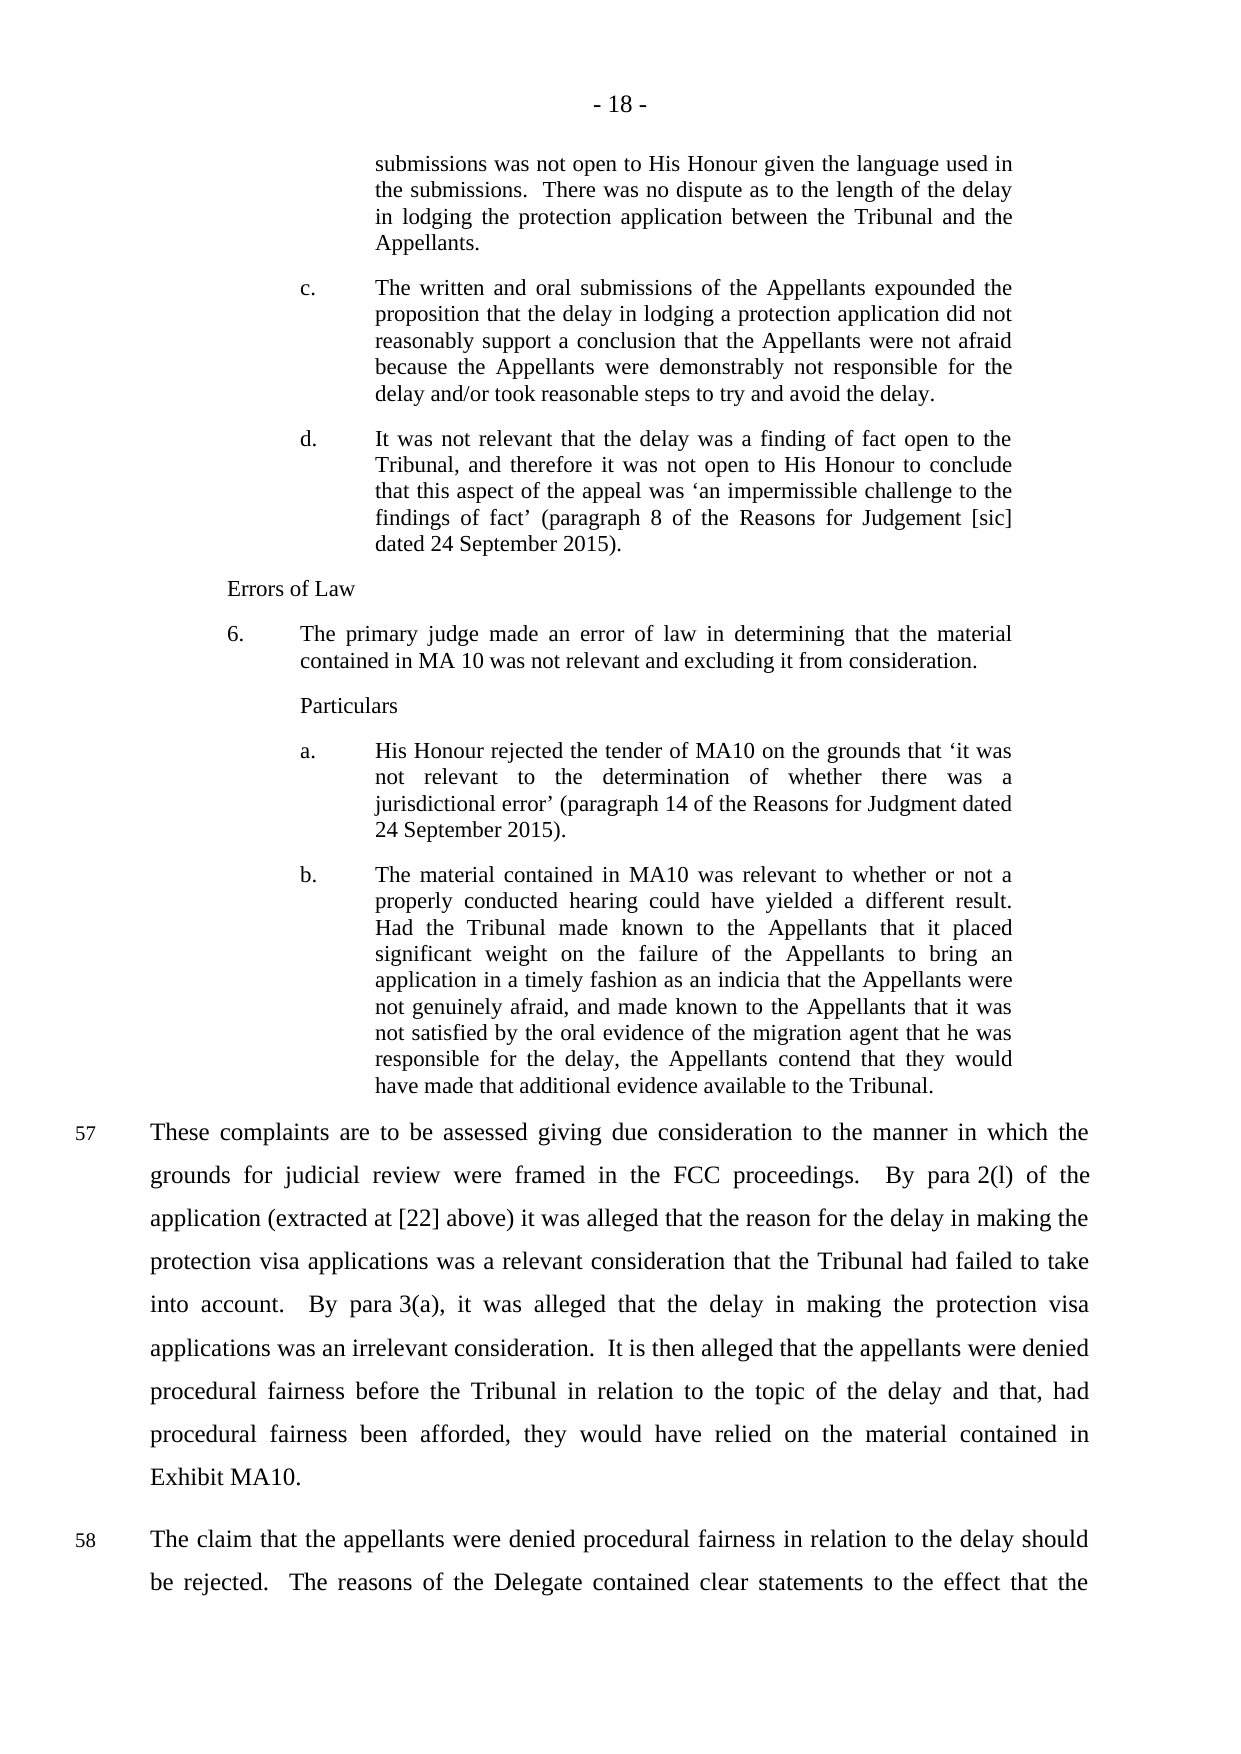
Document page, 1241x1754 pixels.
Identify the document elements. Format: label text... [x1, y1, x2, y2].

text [300, 150, 1013, 255]
text Particulars [300, 692, 1013, 718]
text 6. The primary judge made an error of law in determining that the material contained in MA 10 was not relevant and excluding it from consideration. [227, 620, 1013, 673]
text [75, 1524, 1090, 1596]
text These complaints are to be assessed giving due consideration to the manner in which the grounds for judicial review were framed in the FCC proceedings. By para 2(l) of the application (extracted at [22] above) it was alleged that the reason for the delay in making the protection visa applications was a relevant consideration that the Tribunal had failed to take into account. By para 3(a), it was alleged that the delay in making the protection visa applications was an irrelevant consideration. It is then alleged that the appellants were denied procedural fairness before the Tribunal in relation to the topic of the delay and that, had procedural fairness been afforded, they would have relied on the material contained in Exhibit MA10. [75, 1117, 1090, 1491]
text a. His Honour rejected the tender of MA10 on the grounds that ‘it was not relevant to the determination of whether there was a jurisdictional error’ (paragraph 14 of the Reasons for Judgment dated 24 September 2015). [300, 737, 1013, 842]
text b. The material contained in MA10 was relevant to whether or not a properly conducted hearing could have yielded a different result. Had the Tribunal made known to the Appellants that it placed significant weight on the failure of the Appellants to bring an application in a timely fashion as an indicia that the Appellants were not genuinely afraid, and made known to the Appellants that it was not satisfied by the oral evidence of the migration agent that he was responsible for the delay, the Appellants contend that they would have made that additional evidence available to the Tribunal. [300, 861, 1013, 1098]
text d. It was not relevant that the delay was a finding of fact open to the Tribunal, and therefore it was not open to His Honour to conclude that this aspect of the appeal was ‘an impermissible challenge to the findings of fact’ (paragraph 8 of the Reasons for Judgement [sic] dated 24 September 2015). [300, 425, 1013, 556]
text c. The written and oral submissions of the Appellants expounded the proposition that the delay in lodging a protection application did not reasonably support a conclusion that the Appellants were not afraid because the Appellants were demonstrably not responsible for the delay and/or took reasonable steps to try and avoid the delay. [300, 274, 1013, 406]
text Errors of Law [227, 575, 1013, 602]
